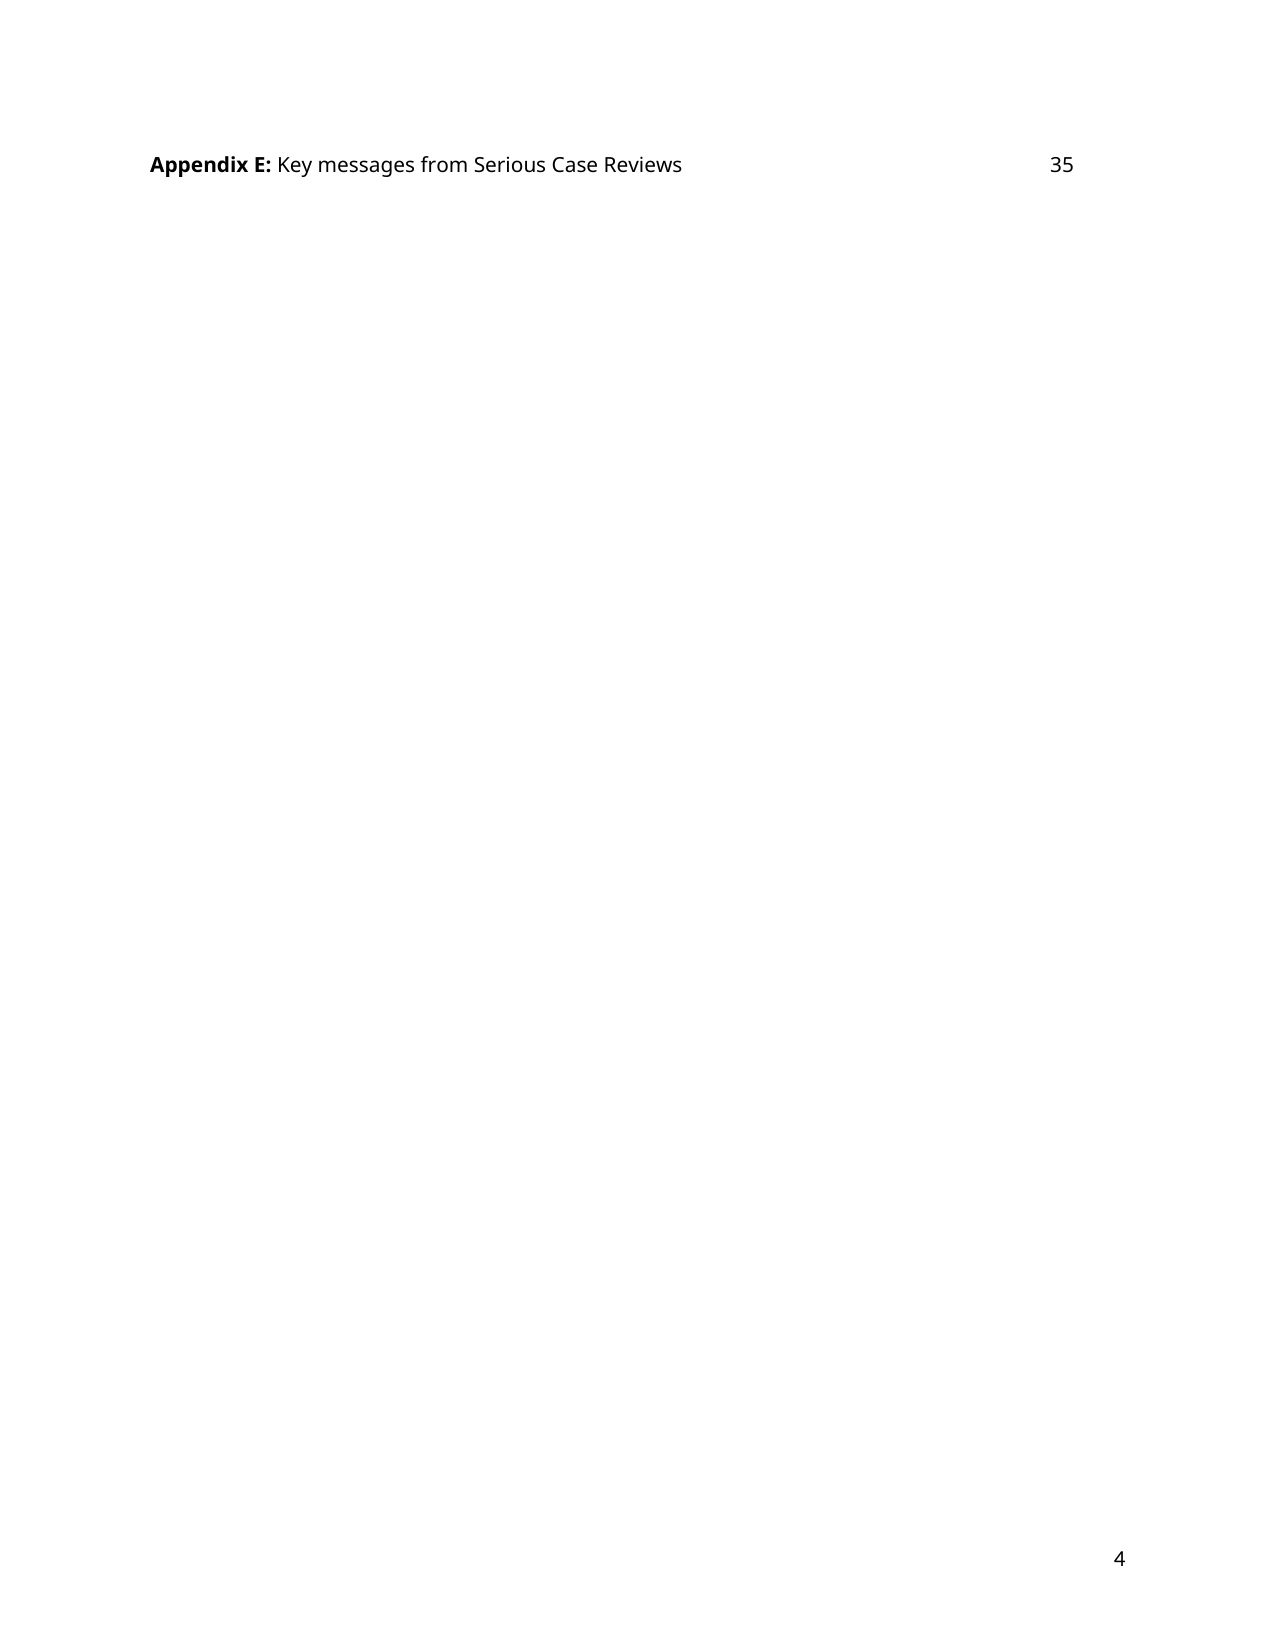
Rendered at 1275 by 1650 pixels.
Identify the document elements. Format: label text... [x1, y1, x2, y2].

text Appendix E: Key messages from Serious Case Reviews 35 [150, 150, 1125, 178]
